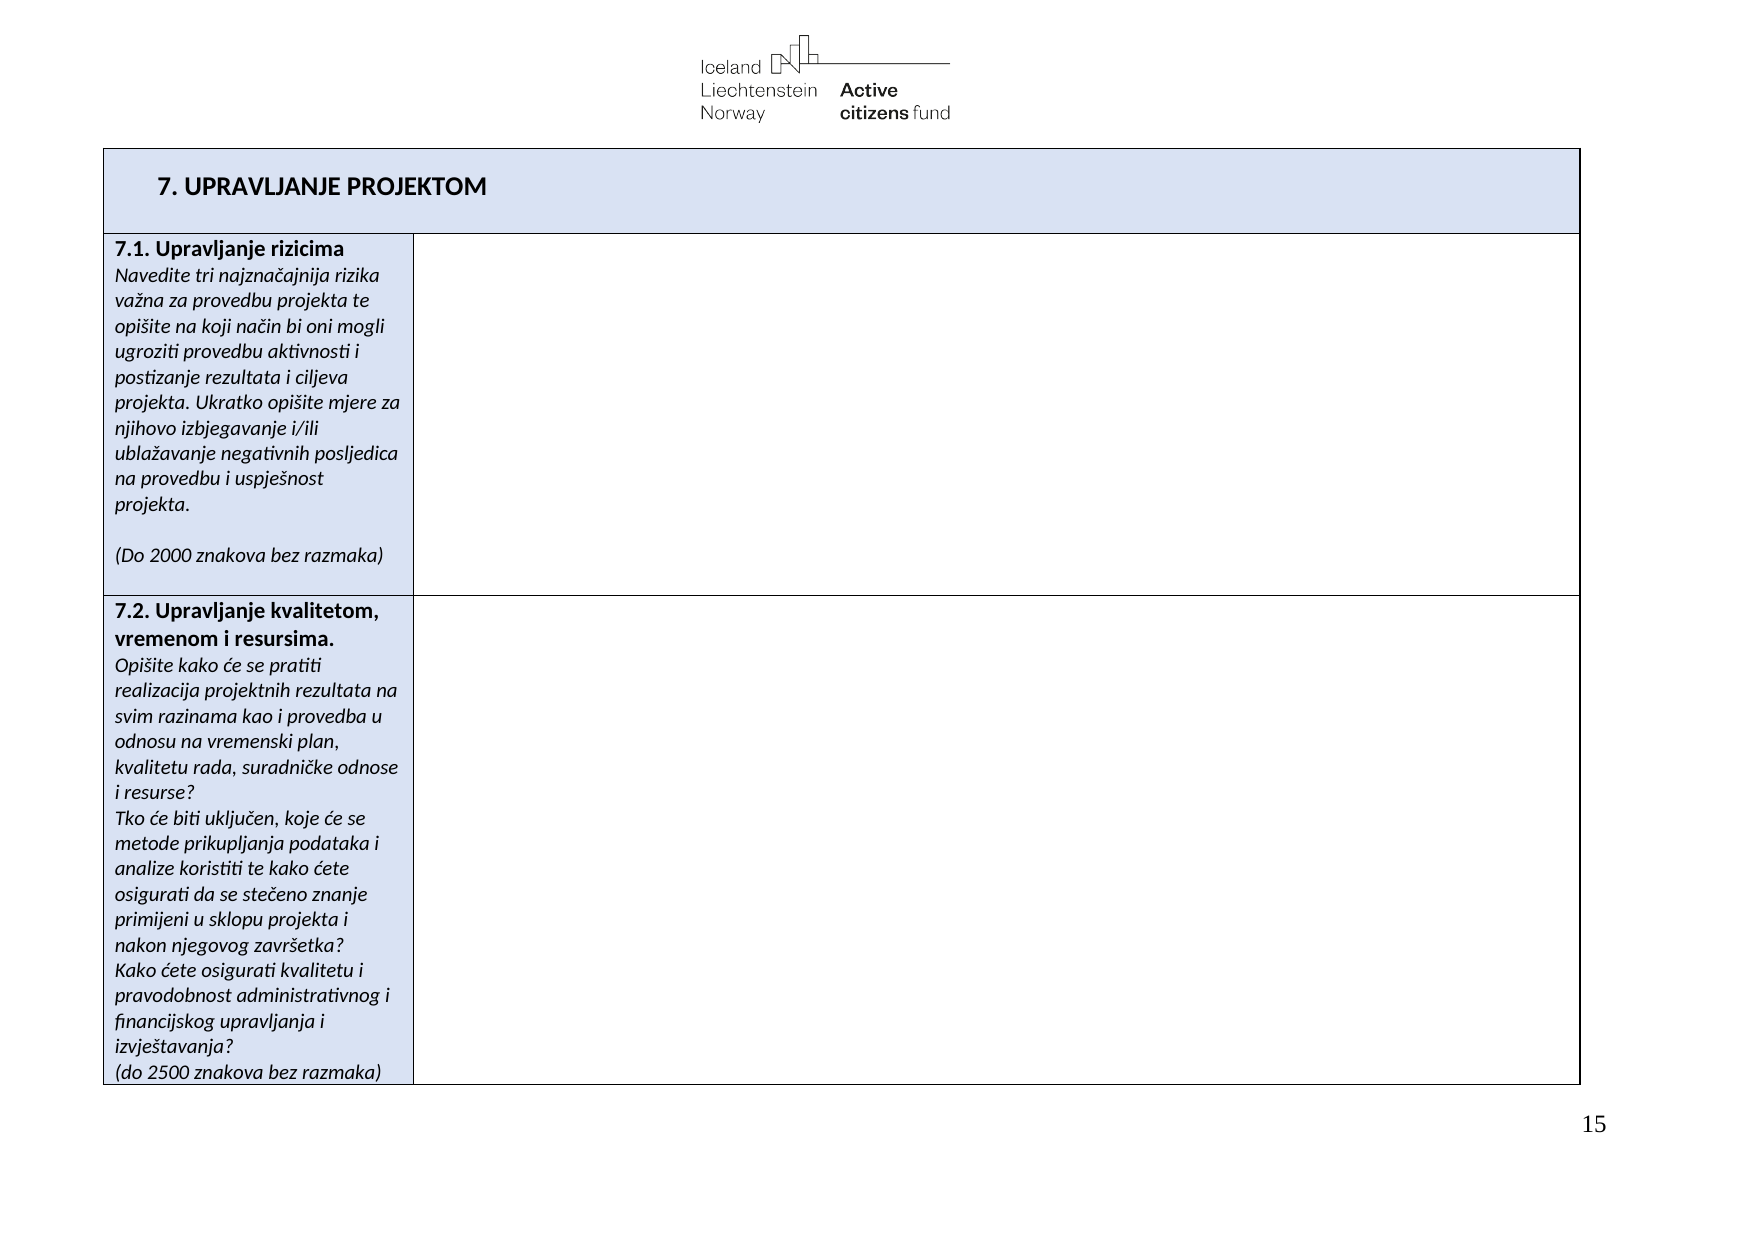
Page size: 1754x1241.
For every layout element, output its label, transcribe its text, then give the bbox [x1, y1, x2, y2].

picture [700, 35, 951, 124]
table_cell [414, 234, 1579, 595]
table_cell 7.1. Upravljanje rizicima Navedite tri najznačajnija rizika važna za provedbu projekta te opišite na koji način bi oni mogli ugroziti provedbu aktivnosti i postizanje rezultata i ciljeva projekta. Ukratko opišite mjere za njihovo izbjegavanje i/ili ublažavanje negativnih posljedica na provedbu i uspješnost projekta. (Do 2000 znakova bez razmaka) [104, 234, 413, 595]
table_cell [414, 596, 1579, 1084]
table_cell 7.2. Upravljanje kvalitetom, vremenom i resursima. Opišite kako će se pratiti realizacija projektnih rezultata na svim razinama kao i provedba u odnosu na vremenski plan, kvalitetu rada, suradničke odnose i resurse? Tko će biti uključen, koje će se metode prikupljanja podataka i analize koristiti te kako ćete osigurati da se stečeno znanje primijeni u sklopu projekta i nakon njegovog završetka? Kako ćete osigurati kvalitetu i pravodobnost administrativnog i financijskog upravljanja i izvještavanja? (do 2500 znakova bez razmaka) [104, 596, 413, 1084]
table_header 7. UPRAVLJANJE PROJEKTOM [104, 149, 1579, 233]
